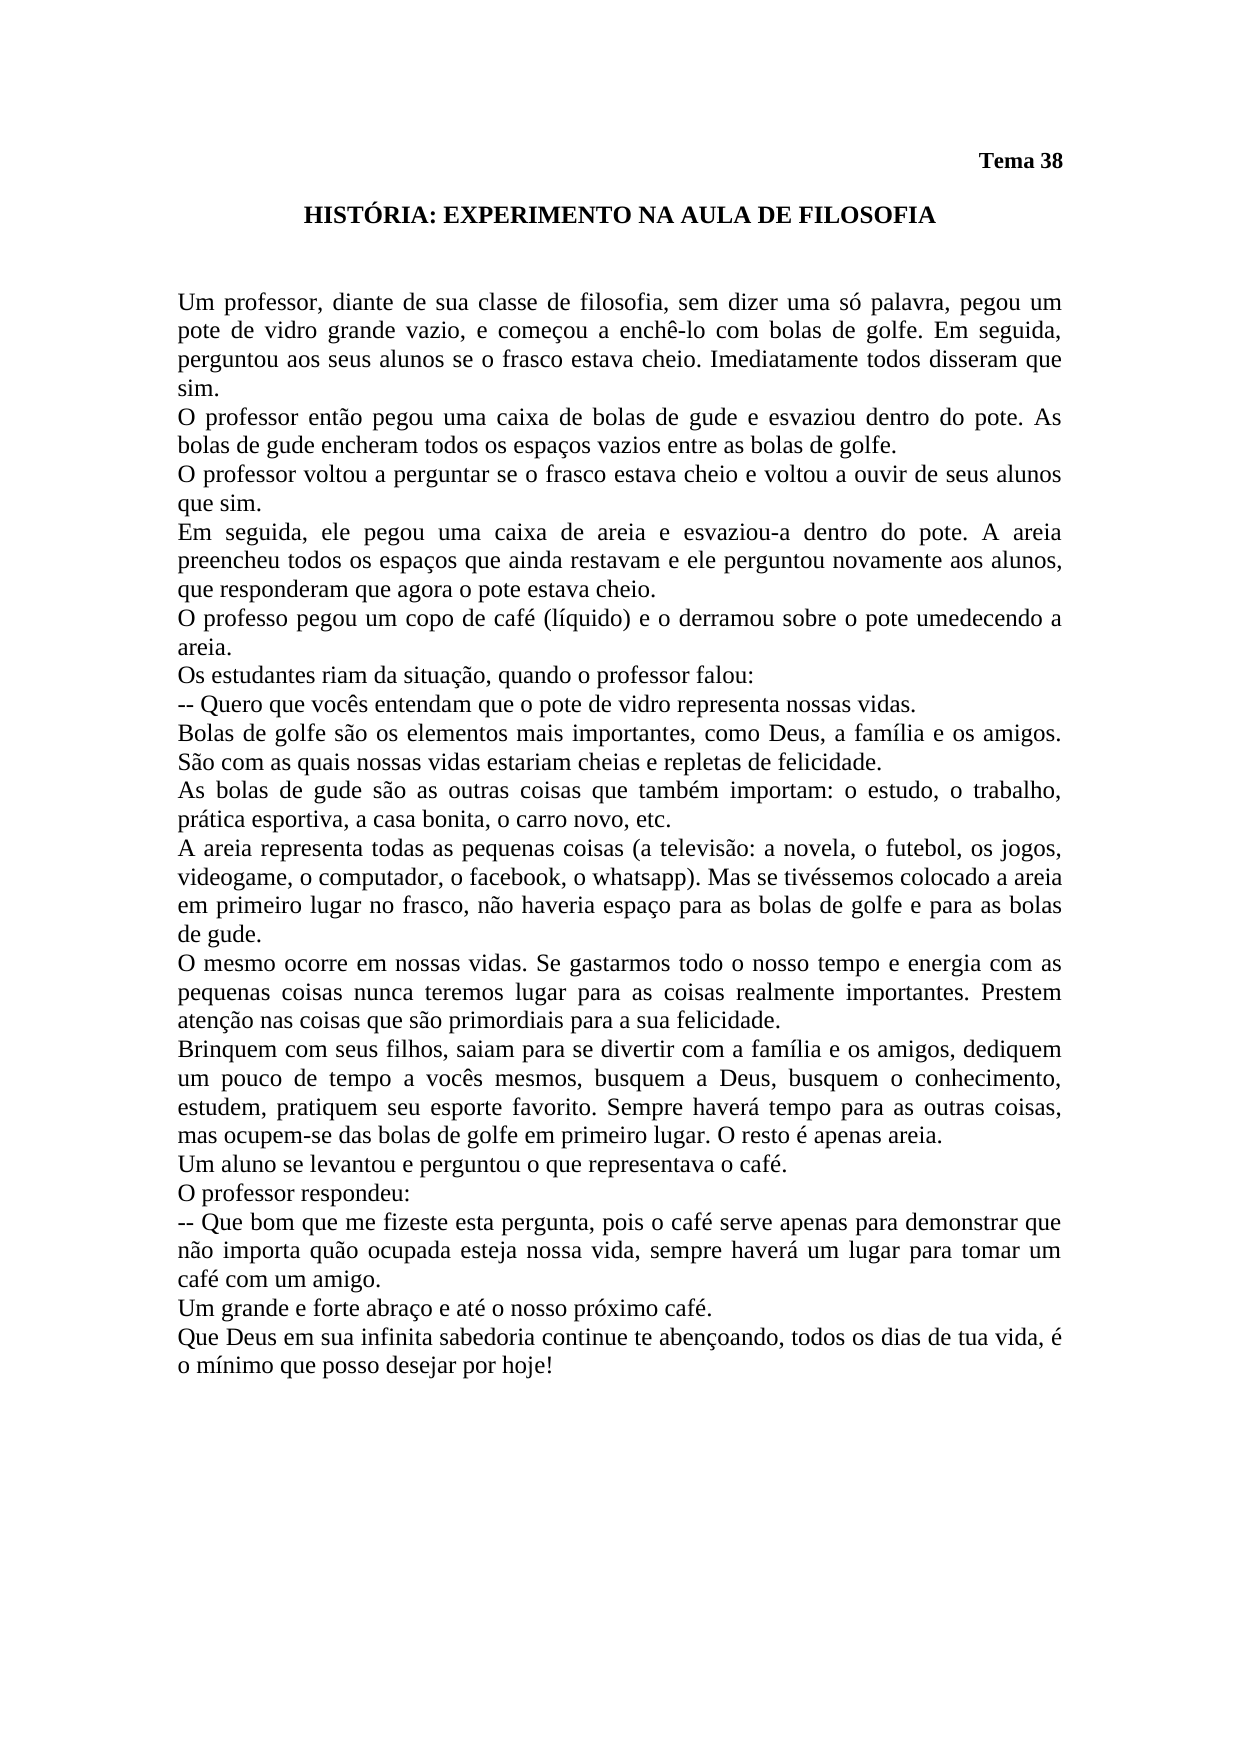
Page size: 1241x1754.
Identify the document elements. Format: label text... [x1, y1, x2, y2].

text Um grande e forte abraço e até o nosso próximo café. [177, 1293, 1063, 1322]
text Brinquem com seus filhos, saiam para se divertir com a família e os amigos, dediquem um pouco de tempo a vocês mesmos, busquem a Deus, busquem o conhecimento, estudem, pratiquem seu esporte favorito. Sempre haverá tempo para as outras coisas, mas ocupem-se das bolas de golfe em primeiro lugar. O resto é apenas areia. [177, 1034, 1063, 1149]
text -- Quero que vocês entendam que o pote de vidro representa nossas vidas. [177, 689, 1063, 718]
text HISTÓRIA: EXPERIMENTO NA AULA DE FILOSOFIA [177, 200, 1063, 229]
text Um professor, diante de sua classe de filosofia, sem dizer uma só palavra, pegou um pote de vidro grande vazio, e começou a enchê-lo com bolas de golfe. Em seguida, perguntou aos seus alunos se o frasco estava cheio. Imediatamente todos disseram que sim. [177, 287, 1063, 402]
text Em seguida, ele pegou uma caixa de areia e esvaziou-a dentro do pote. A areia preencheu todos os espaços que ainda restavam e ele perguntou novamente aos alunos, que responderam que agora o pote estava cheio. [177, 517, 1063, 603]
text O professor respondeu: [177, 1178, 1063, 1207]
text O professor voltou a perguntar se o frasco estava cheio e voltou a ouvir de seus alunos que sim. [177, 459, 1063, 517]
text Os estudantes riam da situação, quando o professor falou: [177, 660, 1063, 689]
text O mesmo ocorre em nossas vidas. Se gastarmos todo o nosso tempo e energia com as pequenas coisas nunca teremos lugar para as coisas realmente importantes. Prestem atenção nas coisas que são primordiais para a sua felicidade. [177, 948, 1063, 1034]
text O professo pegou um copo de café (líquido) e o derramou sobre o pote umedecendo a areia. [177, 603, 1063, 660]
text -- Que bom que me fizeste esta pergunta, pois o café serve apenas para demonstrar que não importa quão ocupada esteja nossa vida, sempre haverá um lugar para tomar um café com um amigo. [177, 1207, 1063, 1293]
text Que Deus em sua infinita sabedoria continue te abençoando, todos os dias de tua vida, é o mínimo que posso desejar por hoje! [177, 1322, 1063, 1379]
text Bolas de golfe são os elementos mais importantes, como Deus, a família e os amigos. São com as quais nossas vidas estariam cheias e repletas de felicidade. [177, 718, 1063, 775]
text As bolas de gude são as outras coisas que também importam: o estudo, o trabalho, prática esportiva, a casa bonita, o carro novo, etc. [177, 775, 1063, 833]
text Tema 38 [177, 148, 1063, 174]
text O professor então pegou uma caixa de bolas de gude e esvaziou dentro do pote. As bolas de gude encheram todos os espaços vazios entre as bolas de golfe. [177, 402, 1063, 459]
text A areia representa todas as pequenas coisas (a televisão: a novela, o futebol, os jogos, videogame, o computador, o facebook, o whatsapp). Mas se tivéssemos colocado a areia em primeiro lugar no frasco, não haveria espaço para as bolas de golfe e para as bolas de gude. [177, 833, 1063, 948]
text Um aluno se levantou e perguntou o que representava o café. [177, 1149, 1063, 1178]
